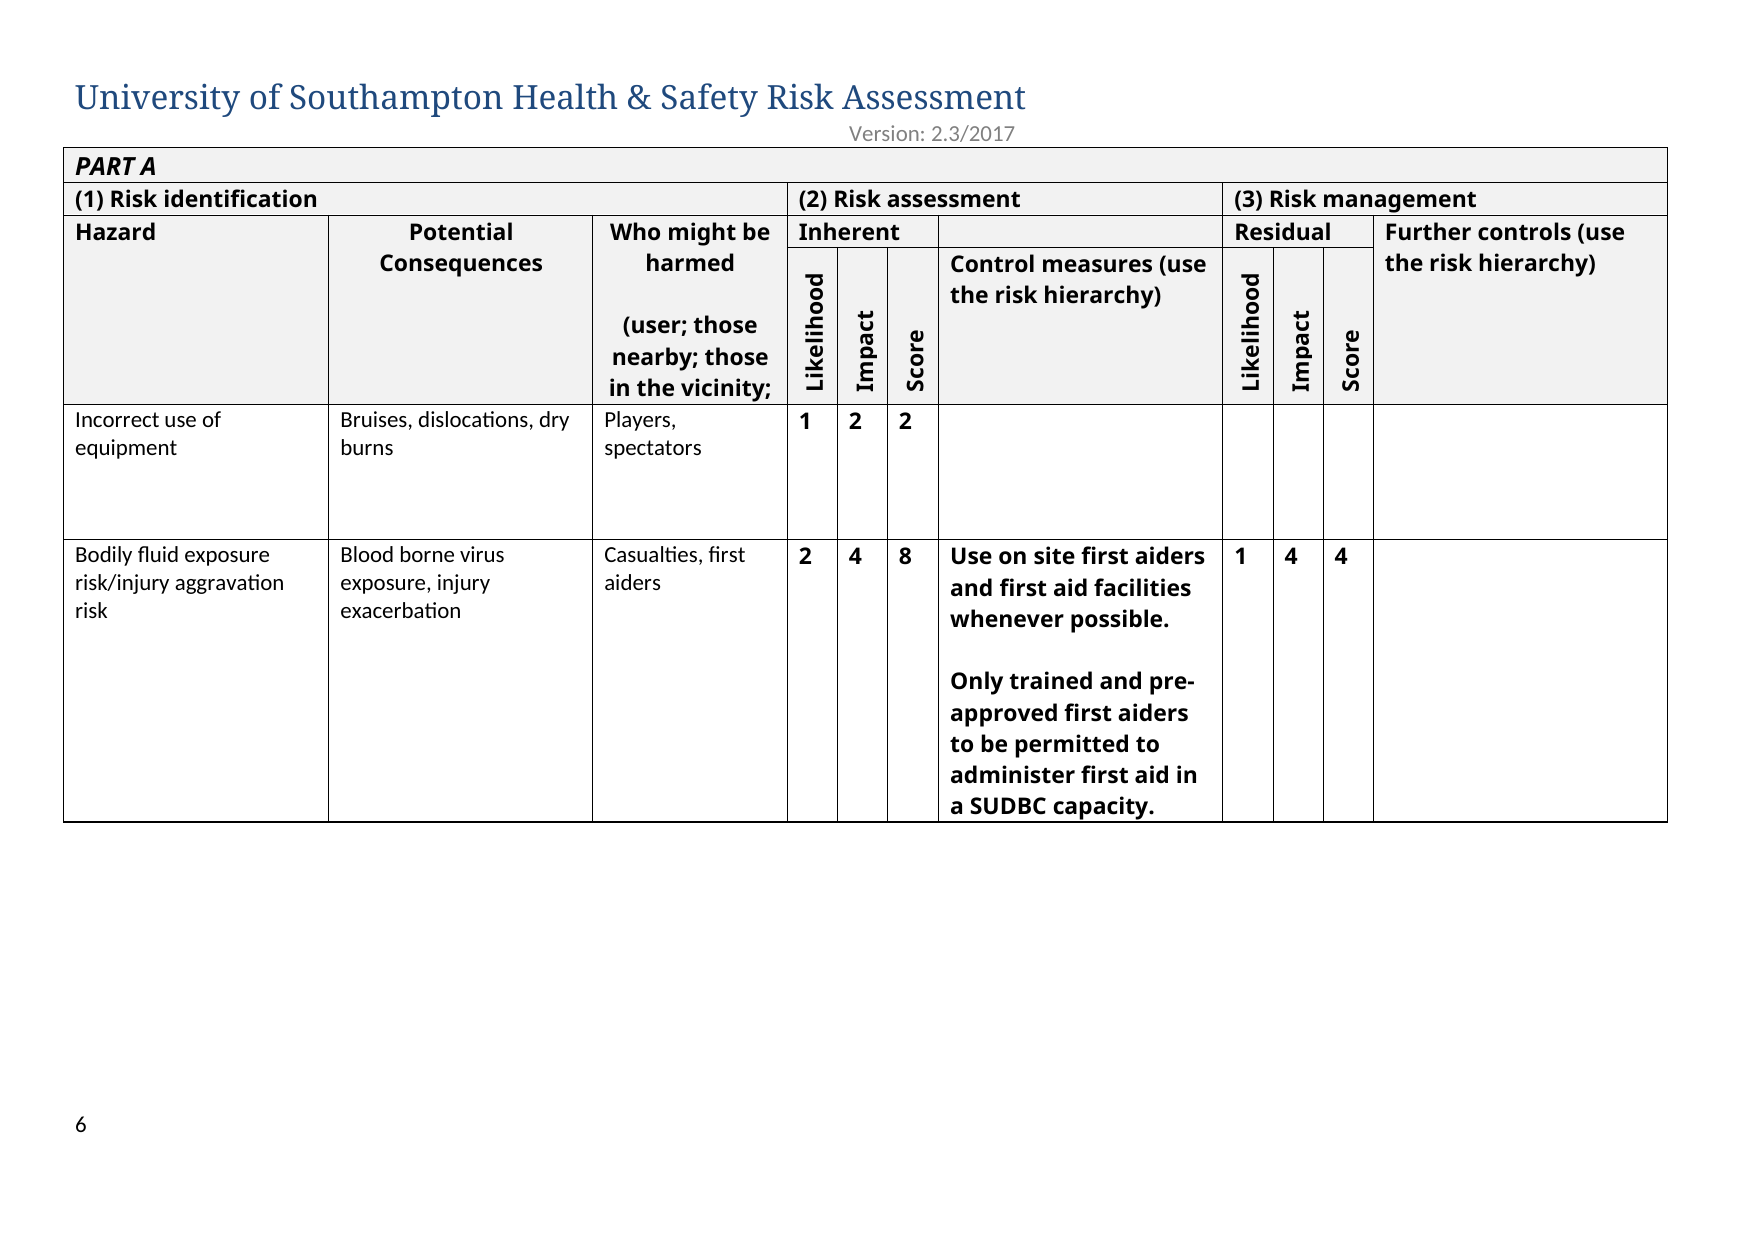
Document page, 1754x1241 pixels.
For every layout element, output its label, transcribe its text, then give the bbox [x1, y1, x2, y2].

table_cell [1324, 405, 1373, 539]
table_cell Inherent [788, 216, 938, 247]
table_cell Likelihood [788, 248, 837, 404]
table_cell 4 [838, 540, 887, 821]
table_cell 1 [1223, 540, 1273, 821]
table_cell Hazard [64, 216, 328, 404]
table_cell (2) Risk assessment [788, 183, 1222, 214]
table_cell Use on site first aiders and first aid facilities whenever possible. Only trained and pre-approved first aiders to be permitted to administer first aid in a SUDBC capacity. [939, 540, 1222, 821]
table_cell [1274, 405, 1323, 539]
table_cell Bodily fluid exposure risk/injury aggravation risk [64, 540, 328, 821]
table_cell 4 [1274, 540, 1323, 821]
table_cell (3) Risk management [1223, 183, 1667, 214]
table_cell 2 [888, 405, 938, 539]
table_cell [939, 216, 1222, 247]
table_cell Residual [1223, 216, 1373, 247]
table_cell Score [1324, 248, 1373, 404]
table_cell Who might be harmed (user; those nearby; those in the vicinity; members of the public) [593, 216, 787, 404]
table_cell 8 [888, 540, 938, 821]
table_cell 2 [838, 405, 887, 539]
table_cell 2 [788, 540, 837, 821]
table_cell Potential Consequences [329, 216, 592, 404]
table_cell Impact [838, 248, 887, 404]
table_cell Further controls (use the risk hierarchy) [1374, 216, 1667, 404]
table_cell Control measures (use the risk hierarchy) [939, 248, 1222, 404]
table_cell 1 [788, 405, 837, 539]
table_cell Incorrect use of equipment [64, 405, 328, 539]
table_cell Players, spectators [593, 405, 787, 539]
table_cell [1223, 405, 1273, 539]
table_cell [1374, 405, 1667, 539]
table_cell 4 [1324, 540, 1373, 821]
table_cell Score [888, 248, 938, 404]
table_cell Blood borne virus exposure, injury exacerbation [329, 540, 592, 821]
table_cell Bruises, dislocations, dry burns [329, 405, 592, 539]
table_header PART A [64, 148, 1667, 182]
table_cell Impact [1274, 248, 1323, 404]
table_cell [939, 405, 1222, 539]
table_cell Likelihood [1223, 248, 1273, 404]
table_cell [1374, 540, 1667, 821]
table_cell (1) Risk identification [64, 183, 787, 214]
table_cell Casualties, first aiders [593, 540, 787, 821]
